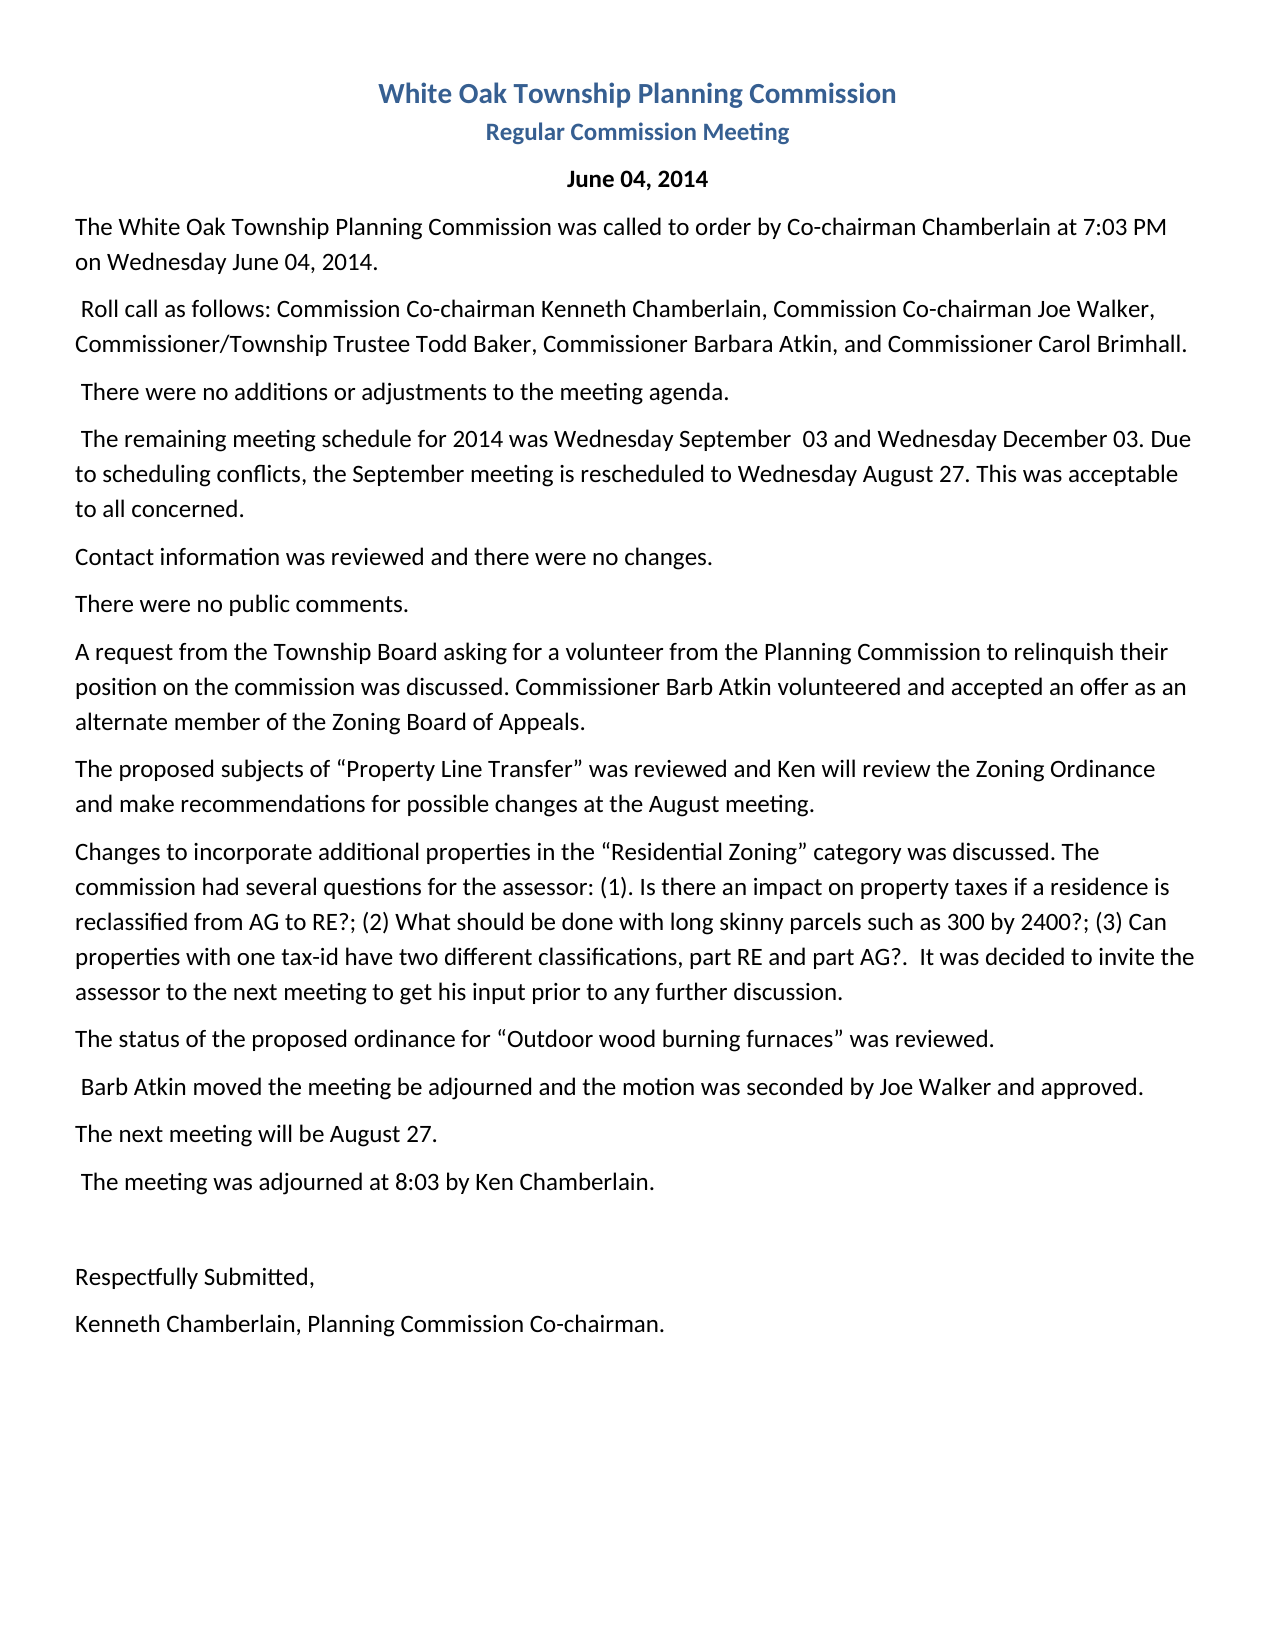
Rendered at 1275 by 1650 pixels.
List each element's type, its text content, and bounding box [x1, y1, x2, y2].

text Kenneth Chamberlain, Planning Commission Co-chairman. [75, 1308, 1200, 1339]
text The next meeting will be August 27. [75, 1118, 1200, 1149]
text Changes to incorporate additional properties in the “Residential Zoning” category was discussed. The commission had several questions for the assessor: (1). Is there an impact on property taxes if a residence is reclassified from AG to RE?; (2) What should be done with long skinny parcels such as 300 by 2400?; (3) Can properties with one tax-id have two different classifications, part RE and part AG?. It was decided to invite the assessor to the next meeting to get his input prior to any further discussion. [75, 836, 1200, 1006]
text The White Oak Township Planning Commission was called to order by Co-chairman Chamberlain at 7:03 PM on Wednesday June 04, 2014. [75, 211, 1200, 276]
text The status of the proposed ordinance for “Outdoor wood burning furnaces” was reviewed. [75, 1023, 1200, 1054]
text A request from the Township Board asking for a volunteer from the Planning Commission to relinquish their position on the commission was discussed. Commissioner Barb Atkin volunteered and accepted an offer as an alternate member of the Zoning Board of Appeals. [75, 636, 1200, 736]
text Contact information was reviewed and there were no changes. [75, 541, 1200, 571]
text The remaining meeting schedule for 2014 was Wednesday September 03 and Wednesday December 03. Due to scheduling conflicts, the September meeting is rescheduled to Wednesday August 27. This was acceptable to all concerned. [75, 423, 1200, 524]
text There were no additions or adjustments to the meeting agenda. [75, 376, 1200, 406]
text Roll call as follows: Commission Co-chairman Kenneth Chamberlain, Commission Co-chairman Joe Walker, Commissioner/Township Trustee Todd Baker, Commissioner Barbara Atkin, and Commissioner Carol Brimhall. [75, 293, 1200, 359]
text There were no public comments. [75, 588, 1200, 619]
text Regular Commission Meeting [75, 116, 1200, 146]
text The meeting was adjourned at 8:03 by Ken Chamberlain. [75, 1166, 1200, 1196]
text The proposed subjects of “Property Line Transfer” was reviewed and Ken will review the Zoning Ordinance and make recommendations for possible changes at the August meeting. [75, 753, 1200, 819]
text White Oak Township Planning Commission [75, 75, 1200, 111]
text June 04, 2014 [75, 163, 1200, 194]
text Barb Atkin moved the meeting be adjourned and the motion was seconded by Joe Walker and approved. [75, 1071, 1200, 1101]
text Respectfully Submitted, [75, 1261, 1200, 1291]
